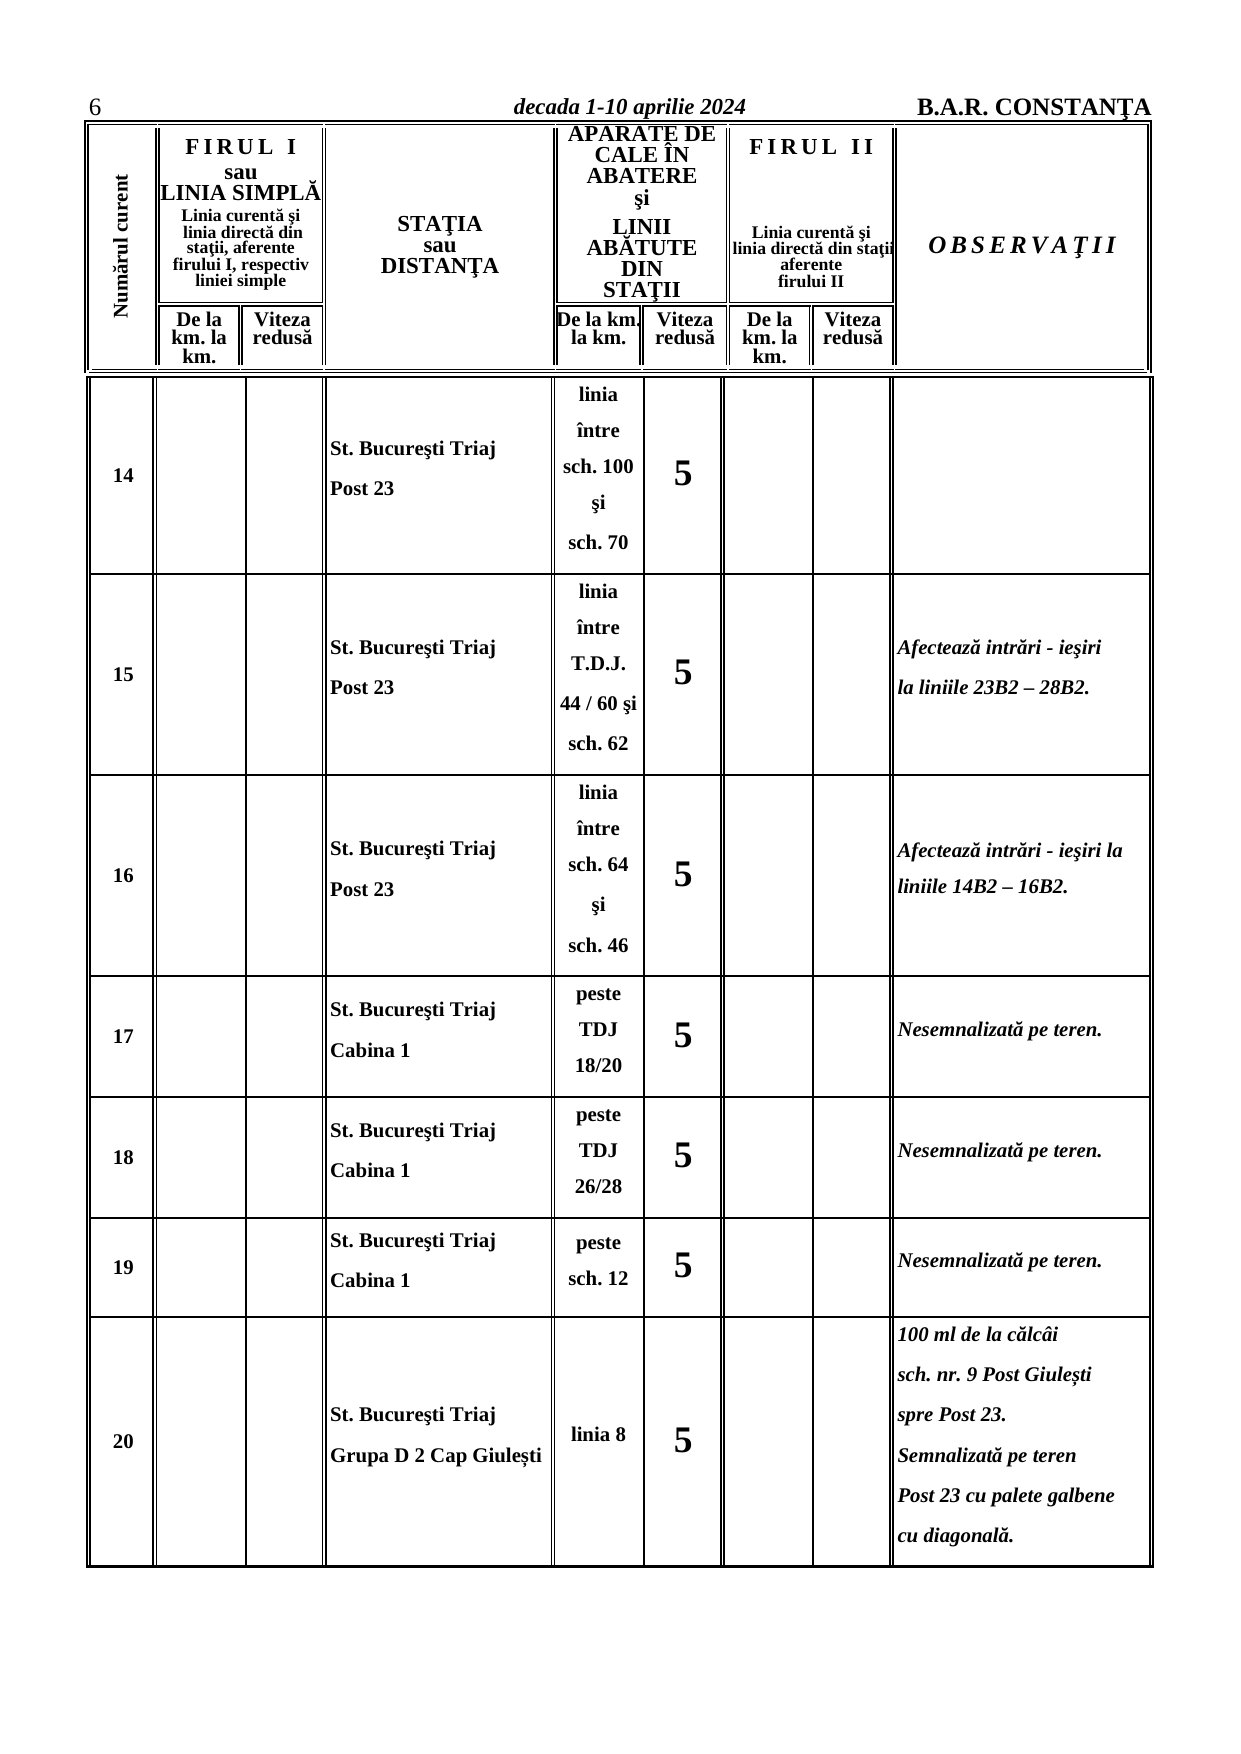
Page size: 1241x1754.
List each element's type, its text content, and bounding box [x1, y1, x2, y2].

table_cell linia între T.D.J. 44 / 60 şi sch. 62 [555, 575, 643, 774]
table_cell linia între sch. 100 şi sch. 70 [555, 378, 643, 573]
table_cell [327, 378, 551, 573]
table_cell 5 [645, 378, 720, 573]
table_cell Afectează intrări - ieşiri la liniile 14B2 – 16B2. [894, 776, 1149, 975]
table_cell [247, 977, 322, 1096]
table_cell St. Bucureşti Triaj Cabina 1 [327, 977, 551, 1096]
table_cell [91, 575, 152, 774]
table_cell 5 [645, 1219, 720, 1316]
table_cell [247, 1098, 322, 1217]
table_cell [157, 1219, 245, 1316]
table_cell [894, 378, 1149, 573]
table_cell [725, 1318, 812, 1565]
table_cell Nesemnalizată pe teren. [894, 977, 1149, 1096]
table_cell [157, 575, 245, 774]
table_cell [814, 1098, 889, 1217]
table_cell [247, 1219, 322, 1316]
table_cell [157, 977, 245, 1096]
table_cell [247, 776, 322, 975]
table_cell [247, 575, 322, 774]
table_cell [725, 378, 812, 573]
table_cell [91, 1318, 152, 1565]
table_cell St. Bucureşti Triaj Cabina 1 [327, 1219, 551, 1316]
table_cell [725, 575, 812, 774]
table_cell [247, 378, 322, 573]
table_cell 5 [645, 1098, 720, 1217]
table_cell [91, 977, 152, 1096]
table_cell [91, 378, 152, 573]
table_cell [814, 1318, 889, 1565]
table_cell [814, 575, 889, 774]
table_cell linia 8 [555, 1318, 643, 1565]
table_cell peste TDJ 18/20 [555, 977, 643, 1096]
table_cell [247, 1318, 322, 1565]
table_cell St. Bucureşti Triaj Post 23 [327, 776, 551, 975]
table_cell 100 ml de la călcâi sch. nr. 9 Post Giulești spre Post 23. Semnalizată pe teren Post 23 cu palete galbene cu diagonală. [894, 1318, 1149, 1565]
table_cell [814, 977, 889, 1096]
table_cell Nesemnalizată pe teren. [894, 1219, 1149, 1316]
table_cell [91, 1098, 152, 1217]
table_cell [157, 1318, 245, 1565]
table_cell [725, 1098, 812, 1217]
table_cell Afectează intrări - ieşiri la liniile 23B2 – 28B2. [894, 575, 1149, 774]
table_cell [814, 776, 889, 975]
table_cell Nesemnalizată pe teren. [894, 1098, 1149, 1217]
table_cell [157, 776, 245, 975]
table_cell [157, 378, 245, 573]
table_cell 5 [645, 575, 720, 774]
table_cell peste TDJ 26/28 [555, 1098, 643, 1217]
table_cell 5 [645, 977, 720, 1096]
table_cell 5 [645, 1318, 720, 1565]
table_cell St. Bucureşti Triaj Cabina 1 [327, 1098, 551, 1217]
table_cell [725, 977, 812, 1096]
table_cell [814, 378, 889, 573]
table_cell [91, 1219, 152, 1316]
table_cell peste sch. 12 [555, 1219, 643, 1316]
table_cell [91, 776, 152, 975]
table_cell linia între sch. 64 şi sch. 46 [555, 776, 643, 975]
table_cell [157, 1098, 245, 1217]
table_cell 5 [645, 776, 720, 975]
table_cell St. Bucureşti Triaj Grupa D 2 Cap Giulești [327, 1318, 551, 1565]
table_cell [725, 776, 812, 975]
table_cell St. Bucureşti Triaj Post 23 [327, 575, 551, 774]
table_cell [725, 1219, 812, 1316]
table_cell [814, 1219, 889, 1316]
